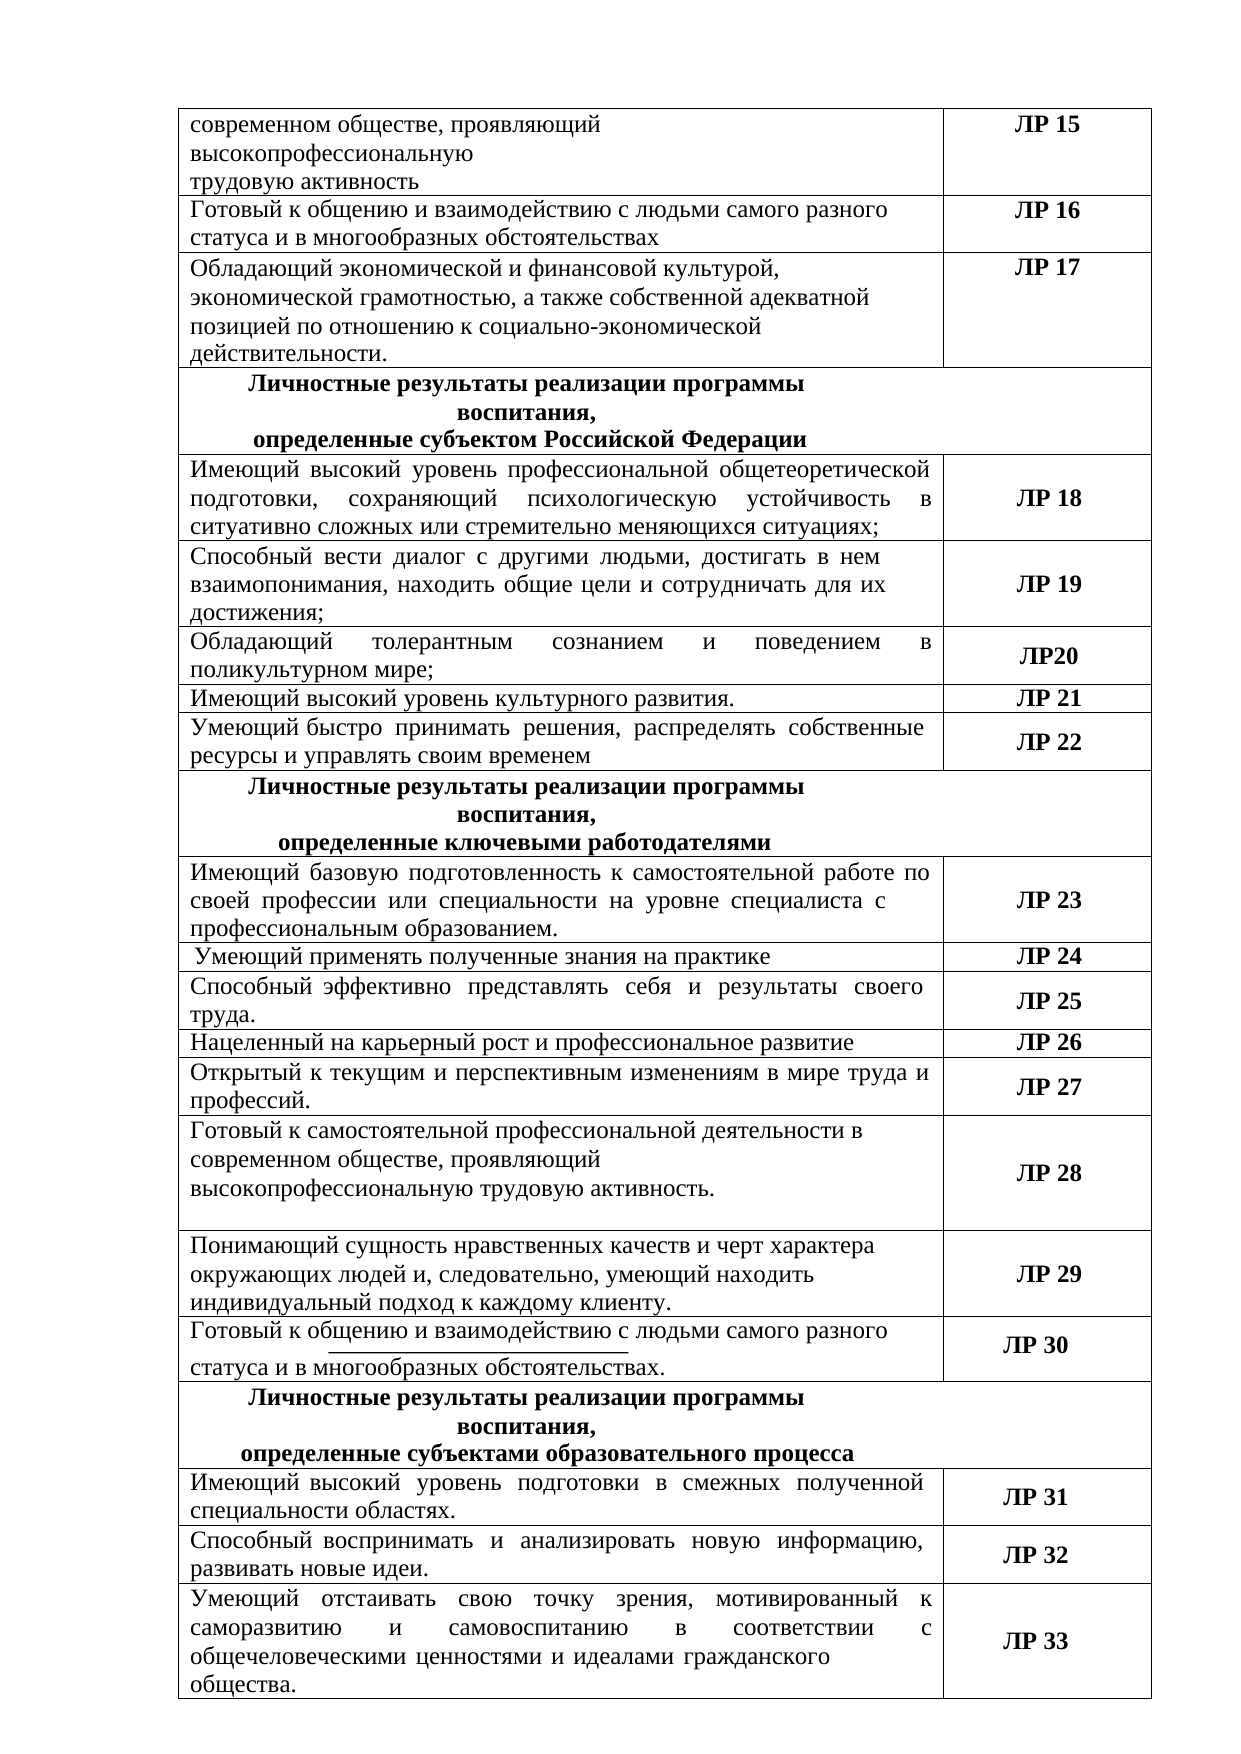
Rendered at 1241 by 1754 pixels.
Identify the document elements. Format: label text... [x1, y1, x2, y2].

table_cell ЛР 31 [944, 1469, 1151, 1525]
table_cell ЛР 30 [944, 1317, 1151, 1381]
table_cell Умеющий быстро принимать решения, распределять собственные ресурсы и управлять своим временем [179, 713, 943, 770]
table_cell Способный эффективно представлять себя и результаты своего труда. [179, 972, 943, 1028]
table_cell ЛР 16 [944, 196, 1151, 252]
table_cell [179, 109, 943, 195]
table_cell Открытый к текущим и перспективным изменениям в мире труда и профессий. [179, 1058, 943, 1114]
table_cell ЛР 19 [944, 541, 1151, 626]
table_cell ЛР 28 [944, 1116, 1151, 1229]
table_cell Обладающий толерантным сознанием и поведением в поликультурном мире; [179, 627, 943, 684]
table_cell ЛР 24 [944, 943, 1151, 971]
table_cell Личностные результаты реализации программы воспитания, определенные субъектом Российской Федерации [179, 368, 1151, 453]
table_cell ЛР 27 [944, 1058, 1151, 1114]
table_cell ЛР 18 [944, 455, 1151, 540]
table_cell ЛР 22 [944, 713, 1151, 770]
table_cell Личностные результаты реализации программы воспитания, определенные ключевыми работодателями [179, 771, 1151, 856]
table_cell ЛР 32 [944, 1526, 1151, 1582]
table_cell Нацеленный на карьерный рост и профессиональное развитие [179, 1030, 943, 1057]
table_cell ЛР 23 [944, 857, 1151, 942]
table_cell Имеющий высокий уровень культурного развития. [179, 685, 943, 712]
table_cell ЛР 17 [944, 253, 1151, 367]
table_cell Имеющий высокий уровень профессиональной общетеоретической подготовки, сохраняющий психологическую устойчивость в ситуативно сложных или стремительно меняющихся ситуациях; [179, 455, 943, 540]
table_cell ЛР 21 [944, 685, 1151, 712]
table_cell Способный вести диалог с другими людьми, достигать в нем взаимопонимания, находить общие цели и сотрудничать для их достижения; [179, 541, 943, 626]
table_cell Имеющий высокий уровень подготовки в смежных полученной специальности областях. [179, 1469, 943, 1525]
table_cell Способный воспринимать и анализировать новую информацию, развивать новые идеи. [179, 1526, 943, 1582]
table_cell Готовый к общению и взаимодействию с людьми самого разного статуса и в многообразных обстоятельствах. [179, 1317, 943, 1381]
table_cell Обладающий экономической и финансовой культурой, экономической грамотностью, а также собственной адекватной позицией по отношению к социально-экономической действительности. [179, 253, 943, 367]
table_cell ЛР 26 [944, 1030, 1151, 1057]
table_cell Умеющий отстаивать свою точку зрения, мотивированный к саморазвитию и самовоспитанию в соответствии с общечеловеческими ценностями и идеалами гражданского общества. [179, 1584, 943, 1698]
table_cell ЛР 25 [944, 972, 1151, 1028]
table_cell Понимающий сущность нравственных качеств и черт характера окружающих людей и, следовательно, умеющий находить индивидуальный подход к каждому клиенту. [179, 1231, 943, 1316]
table_cell Готовый к самостоятельной профессиональной деятельности в современном обществе, проявляющий высокопрофессиональную трудовую активность. [179, 1116, 943, 1229]
table_cell ЛР20 [944, 627, 1151, 684]
table_cell Готовый к общению и взаимодействию с людьми самого разного статуса и в многообразных обстоятельствах [179, 196, 943, 252]
table_cell ЛР 29 [944, 1231, 1151, 1316]
table_cell Имеющий базовую подготовленность к самостоятельной работе по своей профессии или специальности на уровне специалиста с профессиональным образованием. [179, 857, 943, 942]
table_cell Умеющий применять полученные знания на практике [179, 943, 943, 971]
table_cell ЛР 33 [944, 1584, 1151, 1698]
table_cell Личностные результаты реализации программы воспитания, определенные субъектами образовательного процесса [179, 1382, 1151, 1468]
table_cell ЛР 15 [944, 109, 1151, 195]
